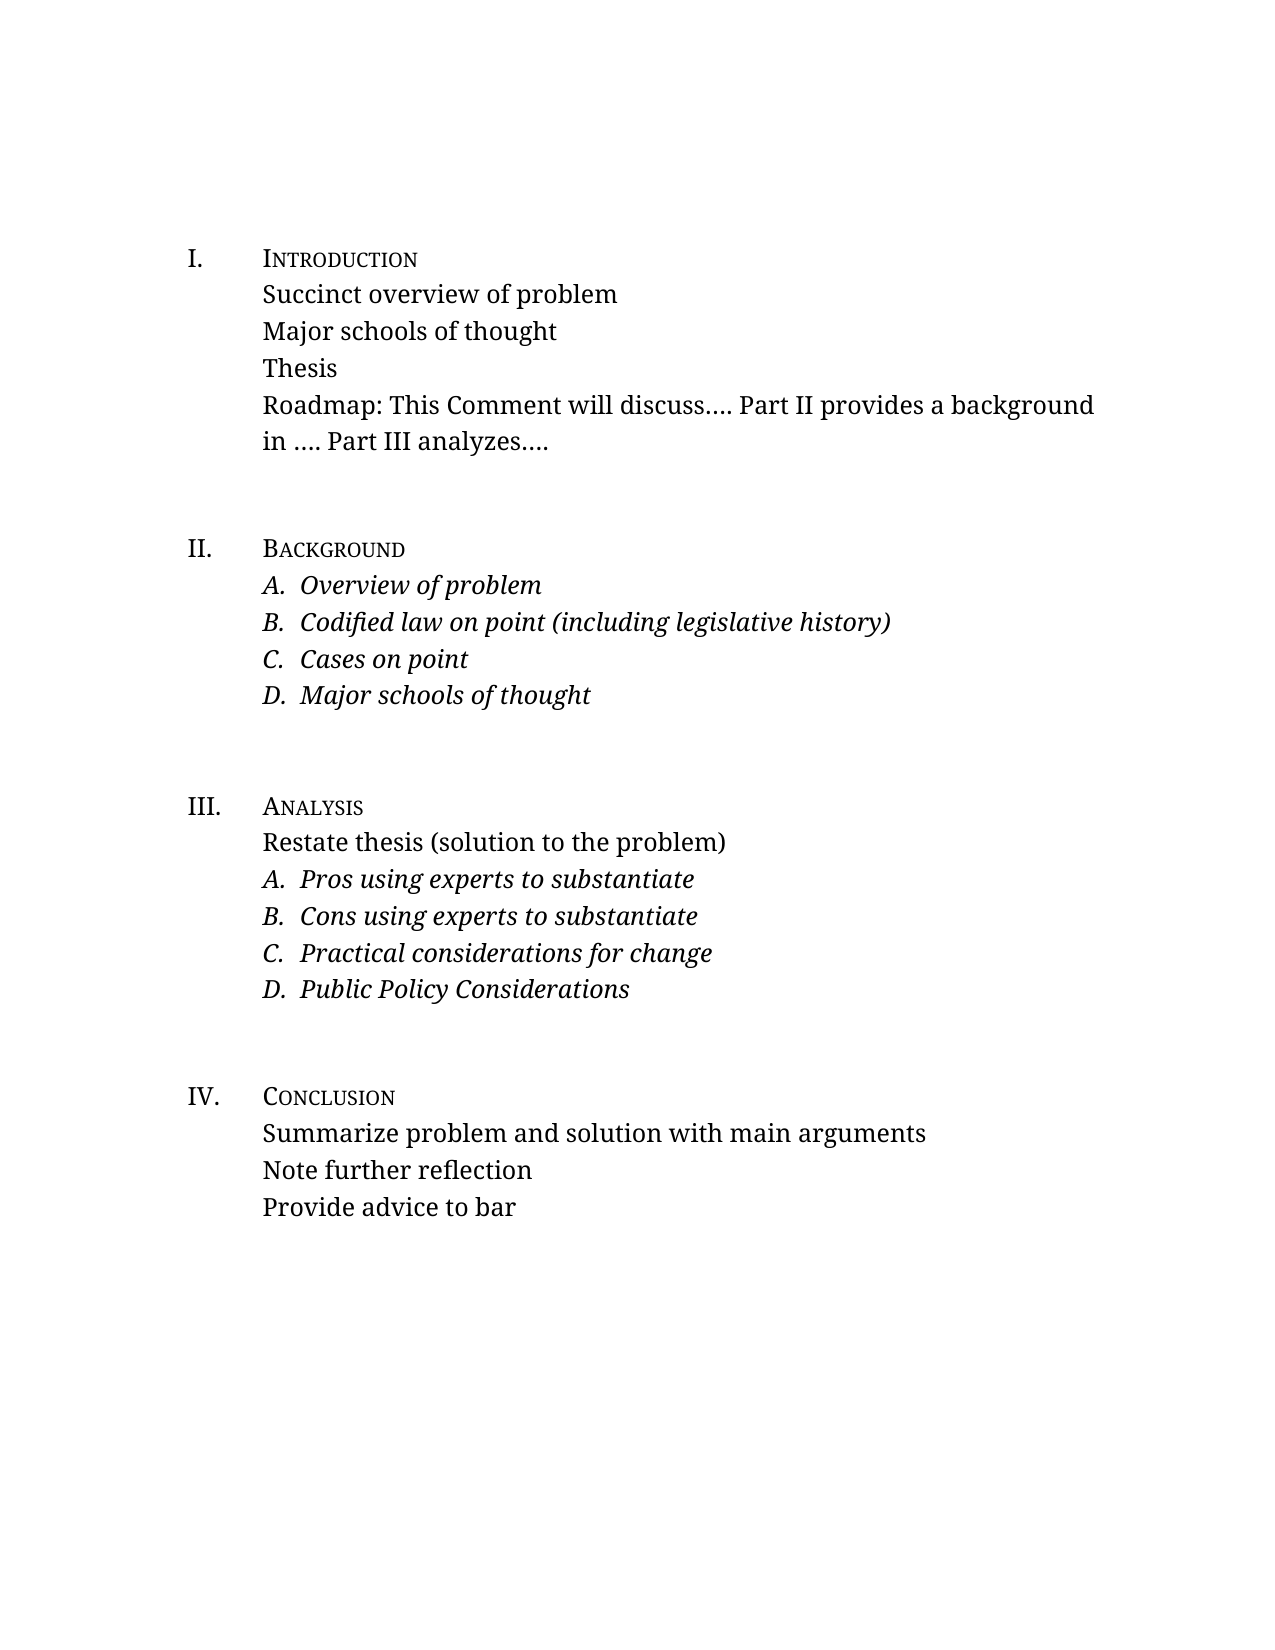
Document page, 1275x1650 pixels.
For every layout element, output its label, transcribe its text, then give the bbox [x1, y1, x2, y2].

list Pros using experts to substantiate [262, 862, 1125, 896]
list Succinct overview of problem [262, 277, 1125, 311]
list Thesis [262, 351, 1125, 384]
list Conclusion [187, 1079, 1125, 1113]
list Restate thesis (solution to the problem) [262, 825, 1125, 859]
list Major schools of thought [262, 314, 1125, 348]
list Analysis [187, 788, 1125, 822]
list Codified law on point (including legislative history) [262, 604, 1125, 638]
list Major schools of thought [262, 678, 1125, 712]
list Roadmap: This Comment will discuss…. Part II provides a background in …. Part III analyzes…. [262, 387, 1125, 458]
list Provide advice to bar [262, 1189, 1125, 1223]
list Overview of problem [262, 568, 1125, 602]
list Cons using experts to substantiate [262, 899, 1125, 933]
list Introduction [187, 240, 1125, 274]
list Practical considerations for change [262, 935, 1125, 969]
list Cases on point [262, 641, 1125, 675]
list Note further reflection [262, 1153, 1125, 1187]
list Public Policy Considerations [262, 972, 1125, 1006]
list Summarize problem and solution with main arguments [262, 1116, 1125, 1150]
list Background [187, 531, 1125, 565]
